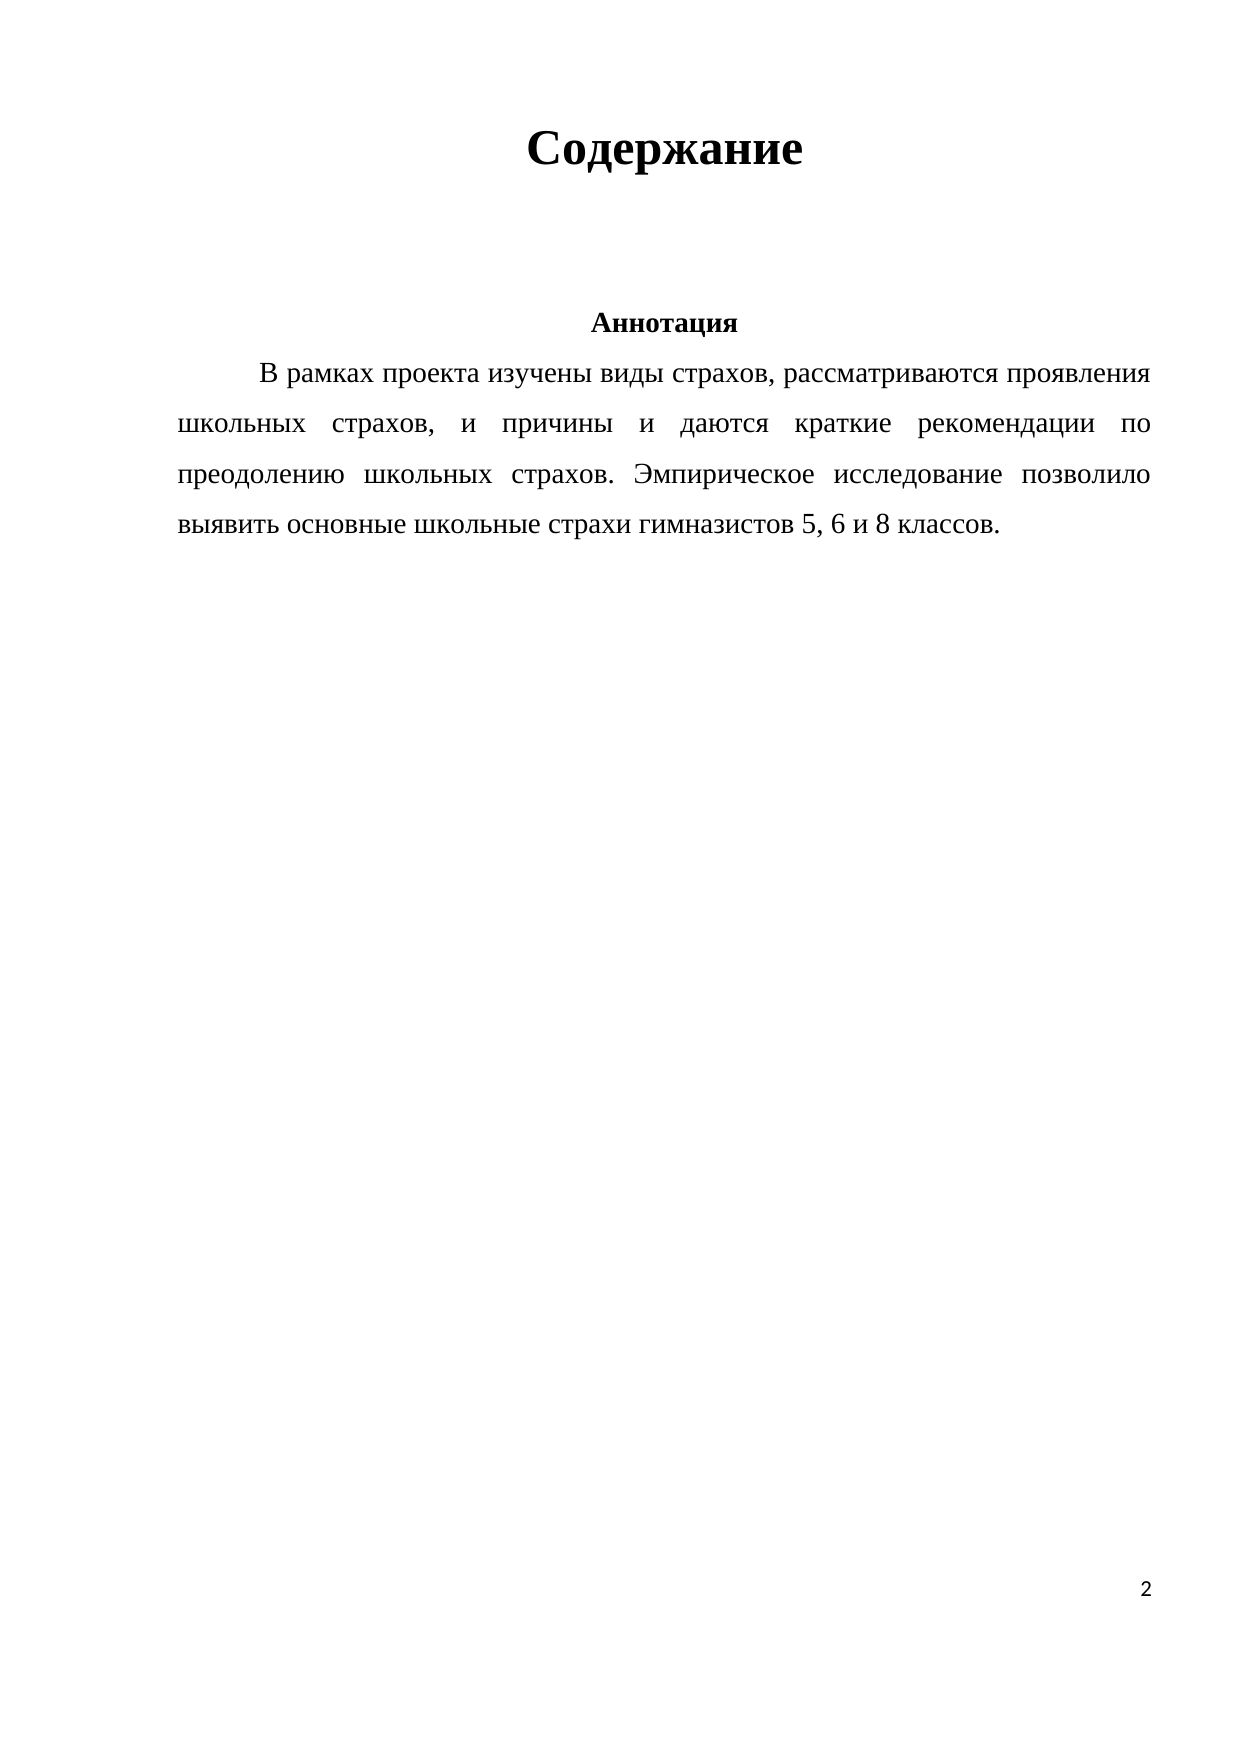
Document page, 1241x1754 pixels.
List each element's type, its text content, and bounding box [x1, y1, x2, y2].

text 2013Содержание [177, 118, 1152, 176]
text Аннотация [177, 305, 1152, 338]
text В рамках проекта изучены виды страхов, рассматриваются проявления школьных страхов, и причины и даются краткие рекомендации по преодолению школьных страхов. Эмпирическое исследование позволило выявить основные школьные страхи гимназистов 5, 6 и 8 классов. [177, 355, 1152, 540]
